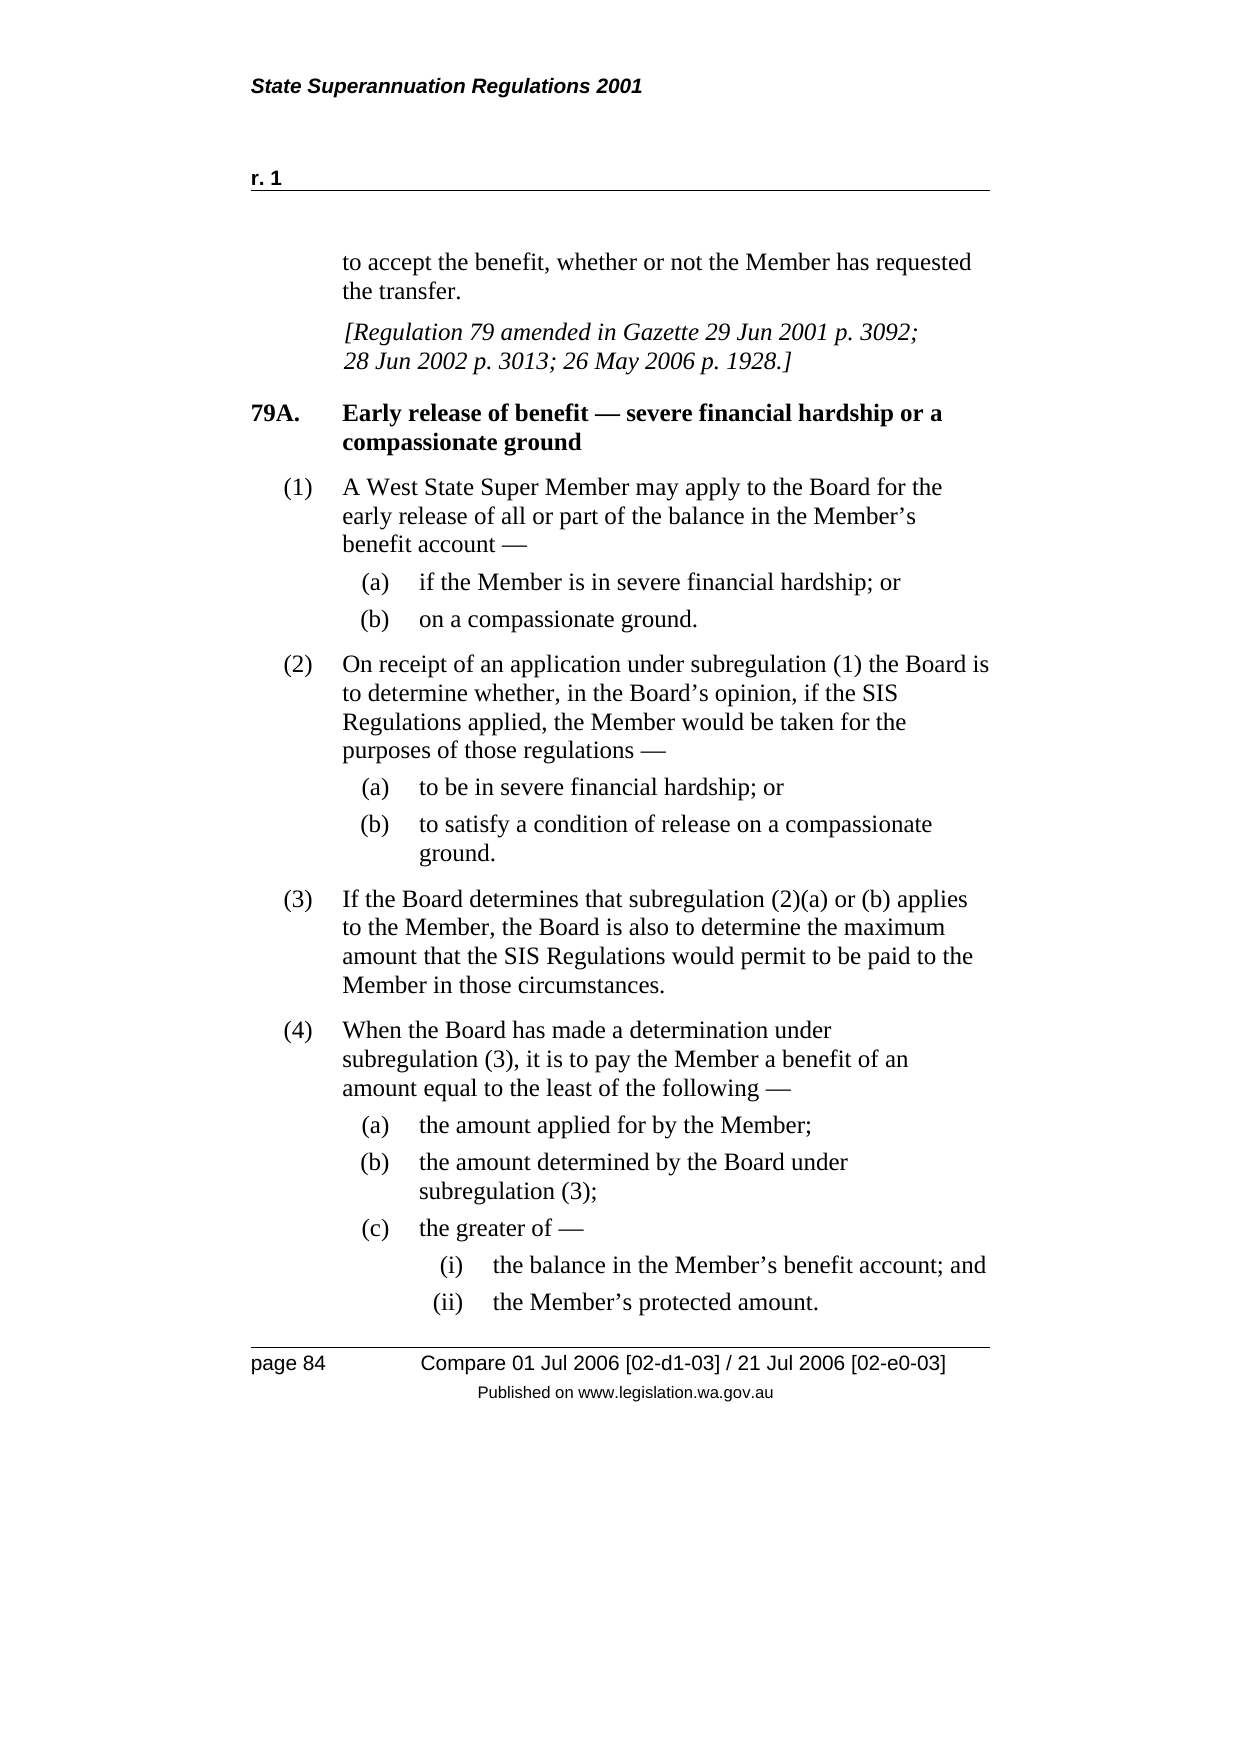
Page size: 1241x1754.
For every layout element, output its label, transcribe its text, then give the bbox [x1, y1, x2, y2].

text (a) if the Member is in severe financial hardship; or [251, 567, 990, 595]
text (a) the amount applied for by the Member; [251, 1110, 990, 1139]
text (4) When the Board has made a determination under subregulation (3), it is to pay the Member a benefit of an amount equal to the least of the following — [251, 1015, 990, 1102]
text (3) If the Board determines that subregulation (2)(a) or (b) applies to the Member, the Board is also to determine the maximum amount that the SIS Regulations would permit to be paid to the Member in those circumstances. [251, 884, 990, 999]
subtitle 79A. Early release of benefit — severe financial hardship or a compassionate ground [251, 398, 990, 455]
text (b) the amount determined by the Board under subregulation (3); [251, 1147, 990, 1204]
text (ii) the Member’s protected amount. [251, 1287, 990, 1316]
text (c) the greater of — [251, 1213, 990, 1242]
text [Regulation 79 amended in Gazette 29 Jun 2001 p. 3092; 28 Jun 2002 p. 3013; 26 May 2006 p. 1928.] [251, 317, 990, 375]
text (a) to be in severe financial hardship; or [251, 772, 990, 801]
text (b) on a compassionate ground. [251, 604, 990, 632]
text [251, 247, 990, 305]
text (b) to satisfy a condition of release on a compassionate ground. [251, 809, 990, 867]
text (i) the balance in the Member’s benefit account; and [251, 1250, 990, 1279]
text (1) A West State Super Member may apply to the Board for the early release of all or part of the balance in the Member’s benefit account — [251, 472, 990, 558]
text (2) On receipt of an application under subregulation (1) the Board is to determine whether, in the Board’s opinion, if the SIS Regulations applied, the Member would be taken for the purposes of those regulations — [251, 649, 990, 764]
